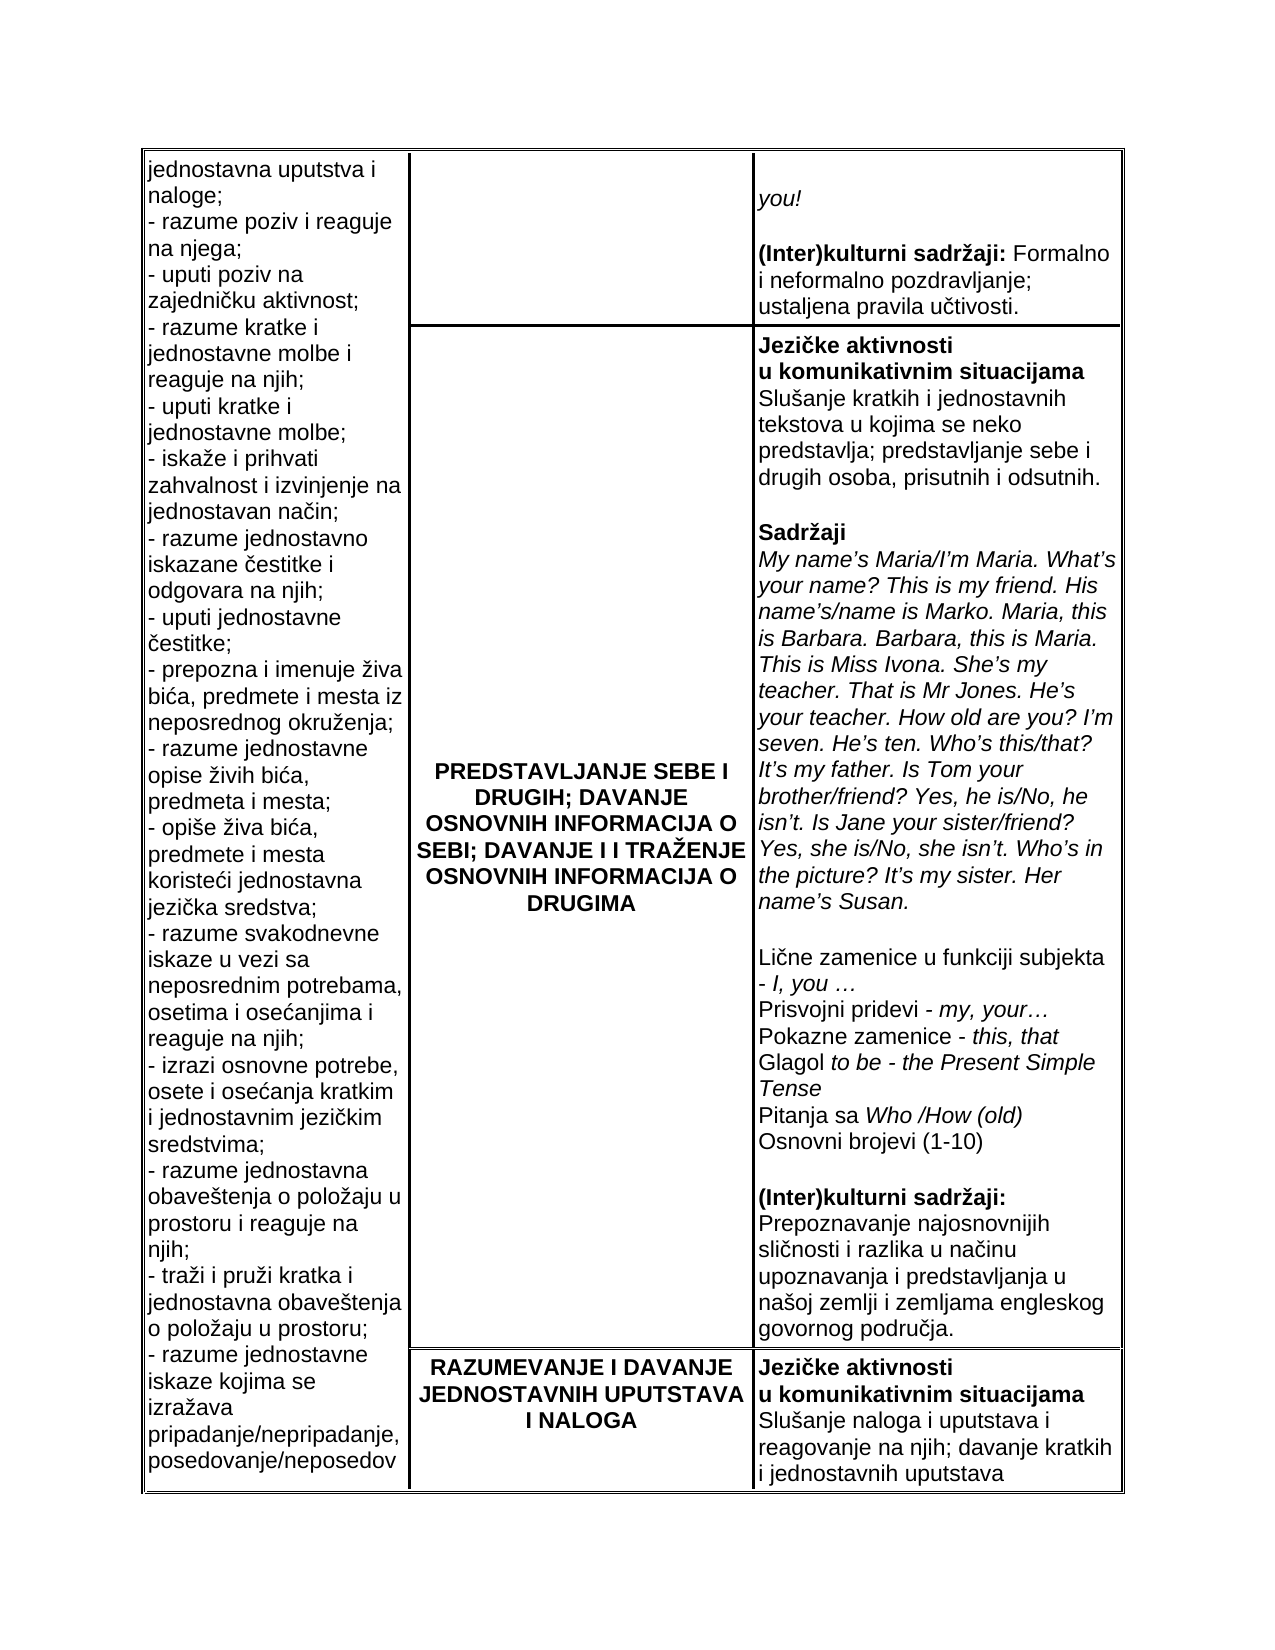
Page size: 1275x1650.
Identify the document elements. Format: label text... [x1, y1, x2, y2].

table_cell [409, 1350, 753, 1491]
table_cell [753, 1346, 1122, 1491]
table_cell PREDSTAVLJANJE SEBE I DRUGIH; DAVANJE OSNOVNIH INFORMACIJA O SEBI; DAVANJE I I TRAŽENJE OSNOVNIH INFORMACIJA O DRUGIMA [411, 327, 752, 1346]
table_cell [753, 151, 1121, 324]
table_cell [145, 151, 409, 1491]
table_cell POZDRAVLJANJE [409, 151, 753, 324]
table_cell Jezičke aktivnosti u komunikativnim situacijama Slušanje kratkih i jednostavnih tekstova u kojima se neko predstavlja; predstavljanje sebe i drugih osoba, prisutnih i odsutnih. Sadržaji My name’s Maria/I’m Maria. What’s your name? This is my friend. His name’s/name is Marko. Maria, this is Barbara. Barbara, this is Maria. This is Miss Ivona. She’s my teacher. That is Mr Jones. He’s your teacher. How old are you? I’m seven. He’s ten. Who’s this/that? It’s my father. Is Tom your brother/friend? Yes, he is/No, he isn’t. Is Jane your sister/friend? Yes, she is/No, she isn’t. Who’s in the picture? It’s my sister. Her name’s Susan. Lične zamenice u funkciji subjekta - I, you … Prisvojni pridevi - my, your… Pokazne zamenice - this, that Glagol to be - the Present Simple Tense Pitanja sa Who /How (old) Osnovni brojevi (1-10) (Inter)kulturni sadržaji: Prepoznavanje najosnovnijih sličnosti i razlika u načinu upoznavanja i predstavljanja u našoj zemlji i zemljama engleskog govornog područja. [755, 324, 1121, 1346]
